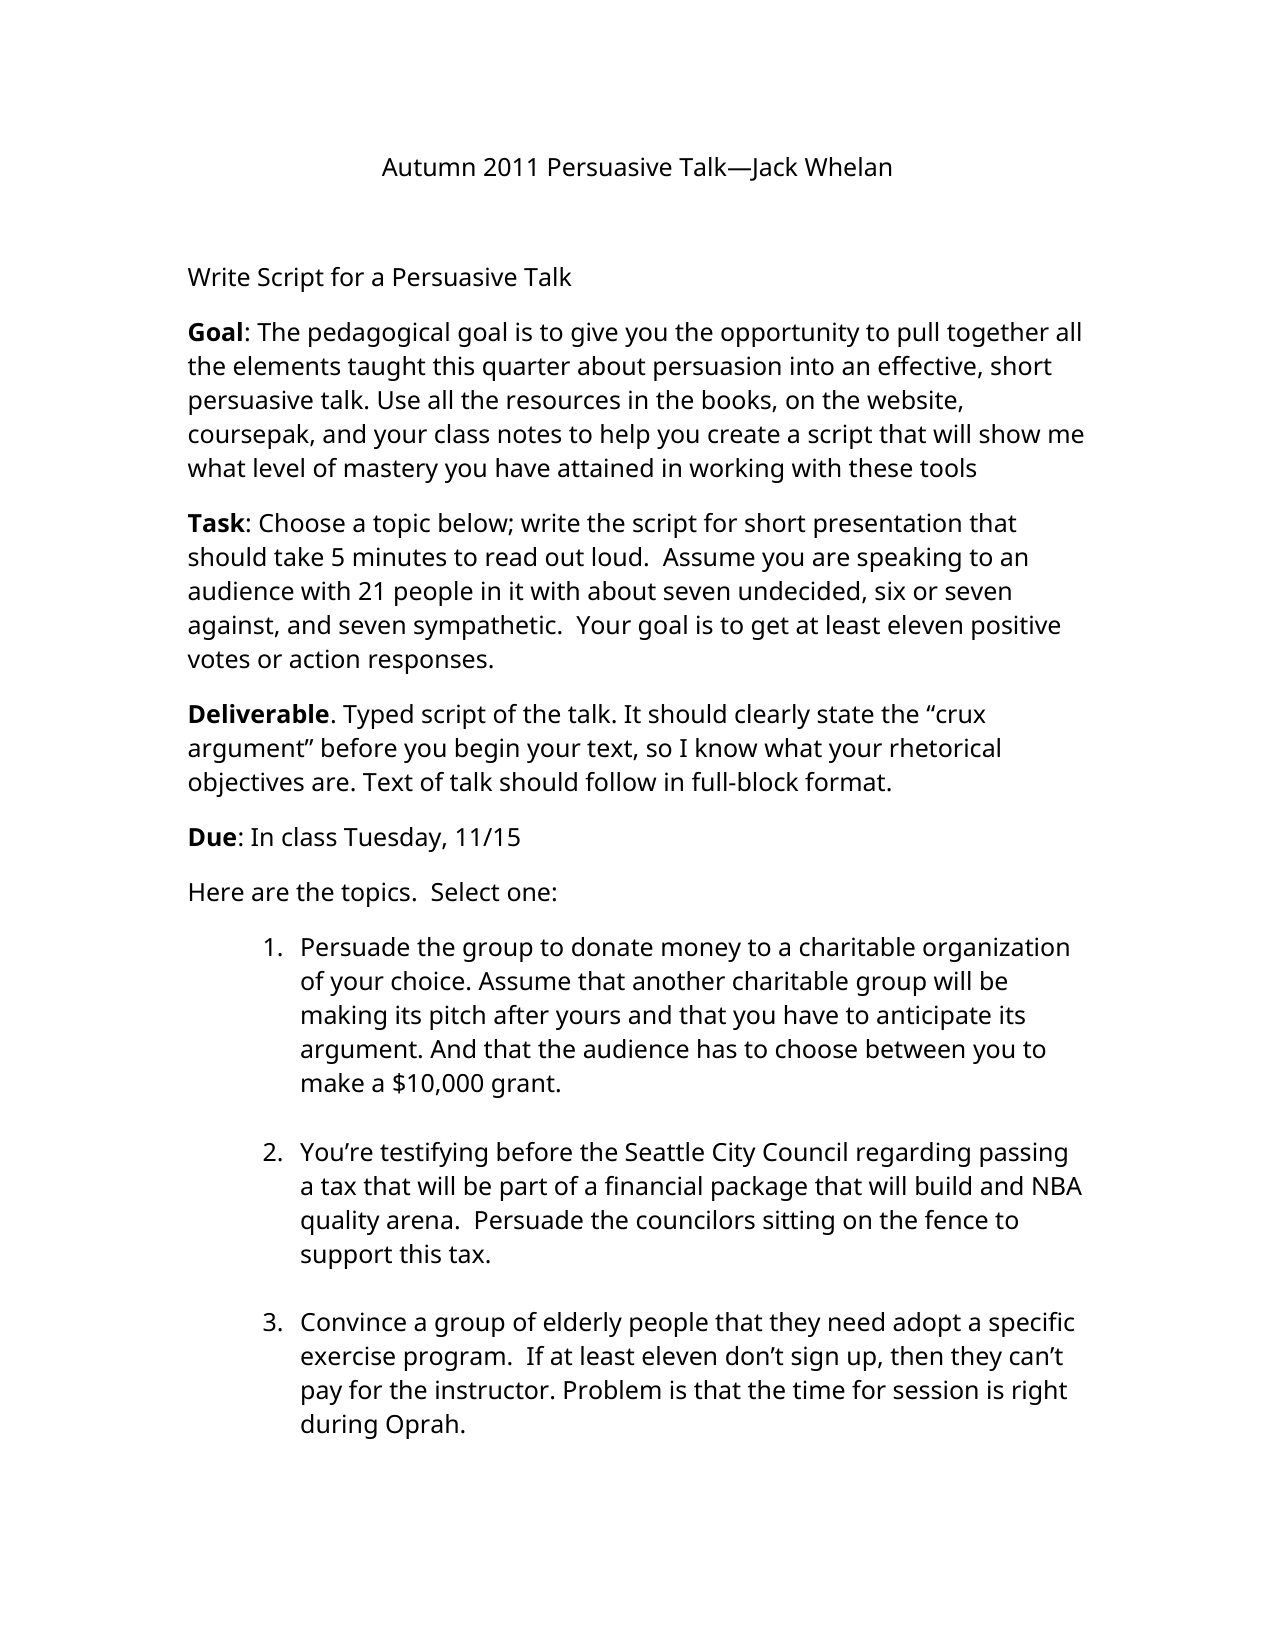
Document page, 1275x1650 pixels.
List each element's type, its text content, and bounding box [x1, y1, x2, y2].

text Due: In class Tuesday, 11/15 [187, 820, 1087, 854]
text Write Script for a Persuasive Talk [187, 260, 1087, 294]
list Persuade the group to donate money to a charitable organization of your choice. Assume that another charitable group will be making its pitch after yours and that you have to anticipate its argument. And that the audience has to choose between you to make a $10,000 grant. [262, 930, 1087, 1100]
list You’re testifying before the Seattle City Council regarding passing a tax that will be part of a financial package that will build and NBA quality arena. Persuade the councilors sitting on the fence to support this tax. [262, 1134, 1087, 1270]
text Goal: The pedagogical goal is to give you the opportunity to pull together all the elements taught this quarter about persuasion into an effective, short persuasive talk. Use all the resources in the books, on the website, coursepak, and your class notes to help you create a script that will show me what level of mastery you have attained in working with these tools [187, 315, 1087, 485]
text Here are the topics. Select one: [187, 875, 1087, 909]
list Convince a group of elderly people that they need adopt a specific exercise program. If at least eleven don’t sign up, then they can’t pay for the instructor. Problem is that the time for session is right during Oprah. [262, 1304, 1087, 1441]
text Autumn 2011 Persuasive Talk—Jack Whelan [187, 150, 1087, 184]
text Task: Choose a topic below; write the script for short presentation that should take 5 minutes to read out loud. Assume you are speaking to an audience with 21 people in it with about seven undecided, six or seven against, and seven sympathetic. Your goal is to get at least eleven positive votes or action responses. [187, 506, 1087, 676]
text Deliverable. Typed script of the talk. It should clearly state the “crux argument” before you begin your text, so I know what your rhetorical objectives are. Text of talk should follow in full-block format. [187, 697, 1087, 799]
